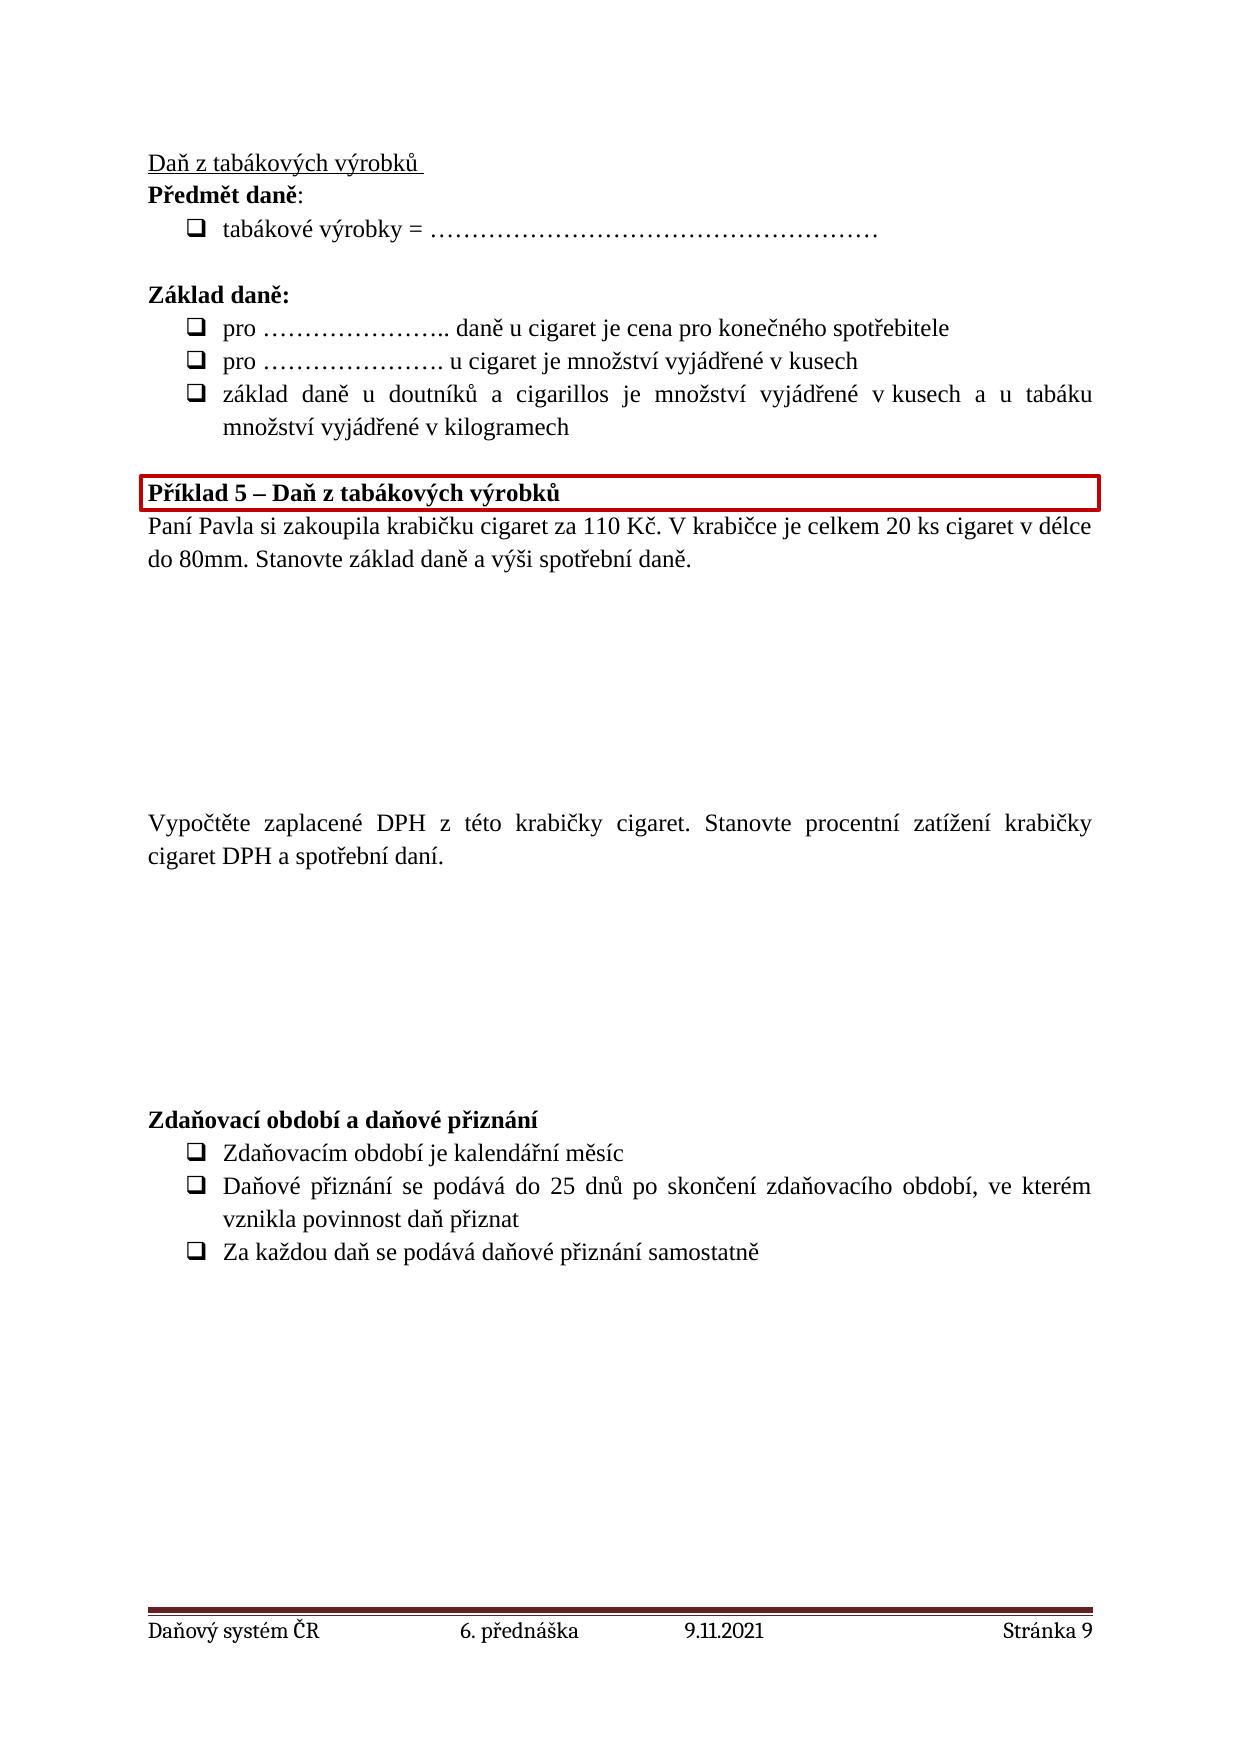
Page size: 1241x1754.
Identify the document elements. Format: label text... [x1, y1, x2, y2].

list pro …………………. u cigaret je množství vyjádřené v kusech [185, 346, 1093, 374]
list Zdaňovacím období je kalendářní měsíc [185, 1138, 1093, 1167]
text Základ daně: [148, 280, 1093, 308]
text Daň z tabákových výrobků [148, 148, 1093, 176]
list pro ………………….. daně u cigaret je cena pro konečného spotřebitele [185, 313, 1093, 341]
list Daňové přiznání se podává do 25 dnů po skončení zdaňovacího období, ve kterém vznikla povinnost daň přiznat [185, 1171, 1093, 1233]
text Vypočtěte zaplacené DPH z této krabičky cigaret. Stanovte procentní zatížení krabičky cigaret DPH a spotřební daní. [148, 808, 1093, 870]
text Zdaňovací období a daňové přiznání [148, 1105, 1093, 1134]
text Paní Pavla si zakoupila krabičku cigaret za 110 Kč. V krabičce je celkem 20 ks cigaret v délce do 80mm. Stanovte základ daně a výši spotřební daně. [148, 512, 1093, 573]
list tabákové výrobky = ……………………………………………… [185, 214, 1093, 242]
text Předmět daně: [148, 181, 1093, 209]
list základ daně u doutníků a cigarillos je množství vyjádřené v kusech a u tabáku množství vyjádřené v kilogramech [185, 379, 1093, 441]
list Za každou daň se podává daňové přiznání samostatně [185, 1237, 1093, 1266]
text Příklad 5 – Daň z tabákových výrobků [148, 478, 1093, 507]
